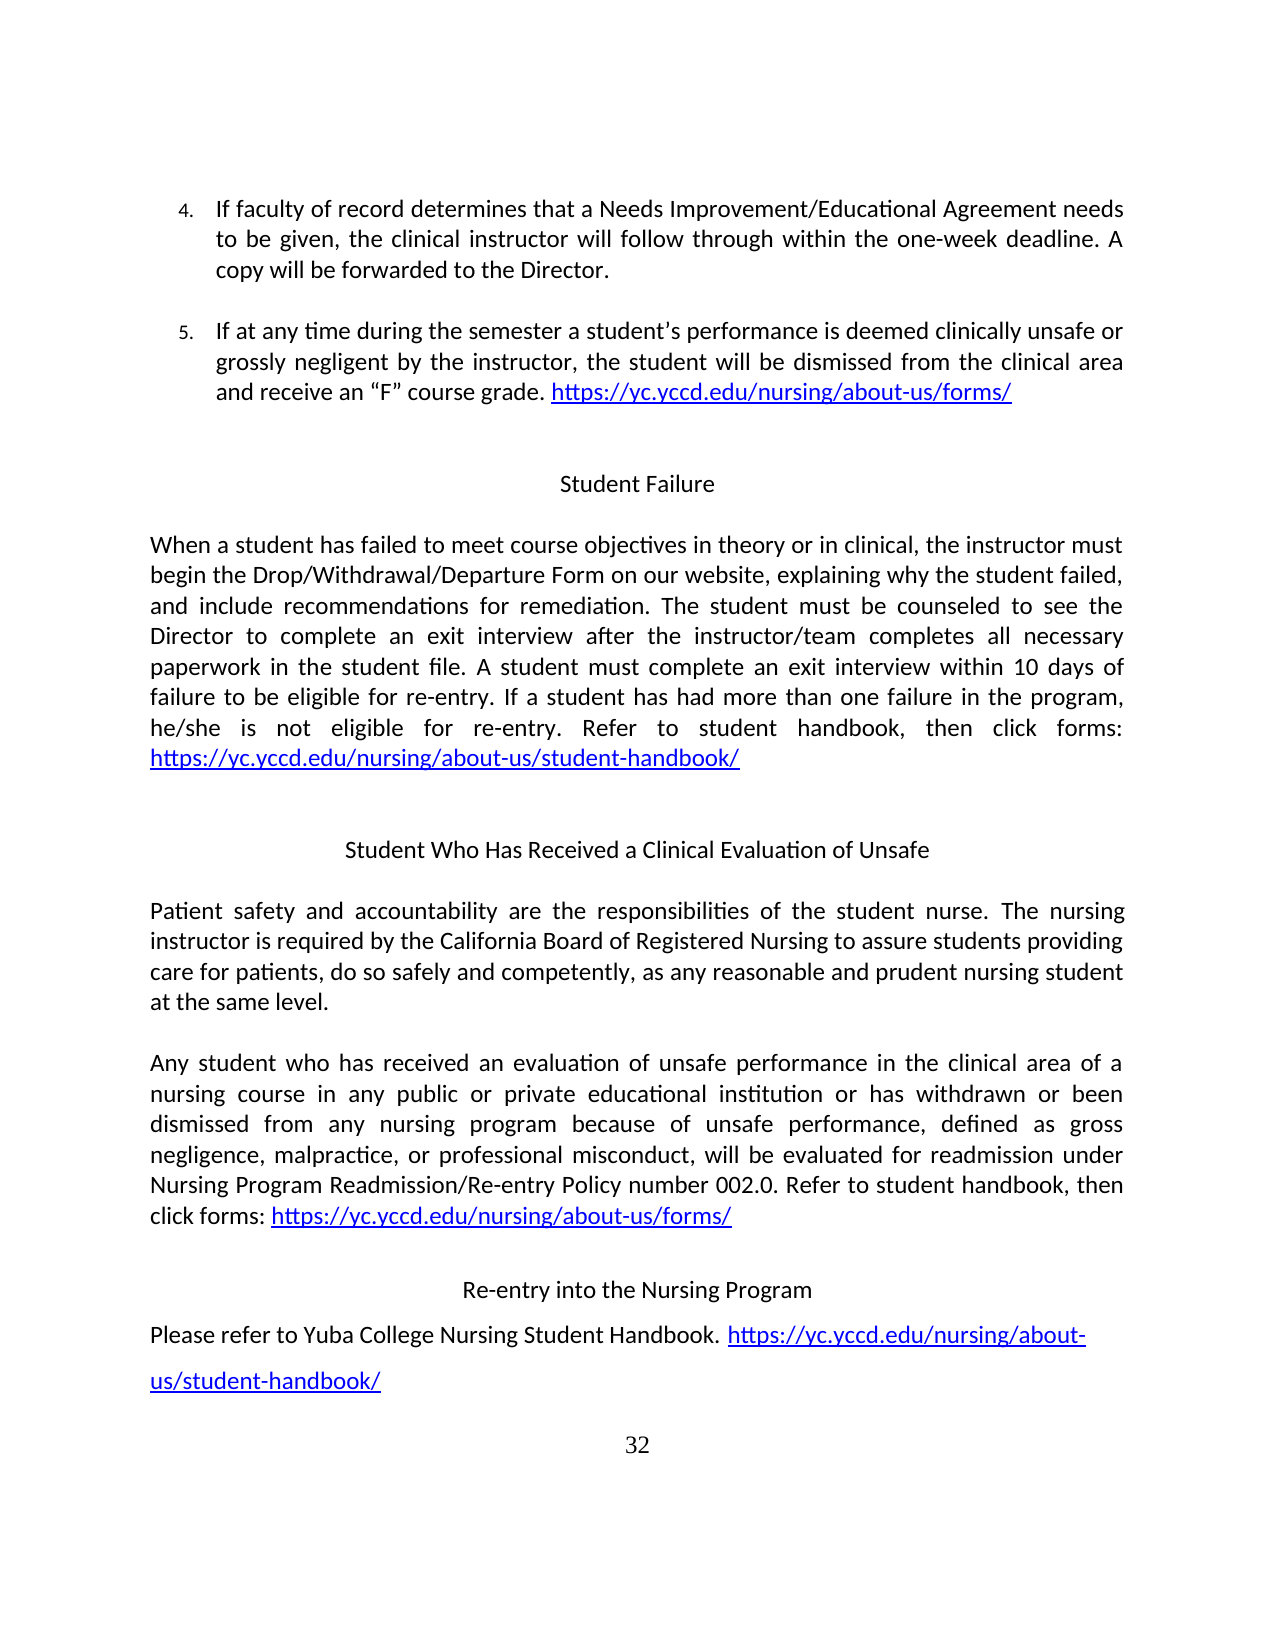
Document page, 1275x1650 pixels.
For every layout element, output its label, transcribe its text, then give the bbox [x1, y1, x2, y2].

text When a student has failed to meet course objectives in theory or in clinical, the instructor must begin the Drop/Withdrawal/Departure Form on our website, explaining why the student failed, and include recommendations for remediation. The student must be counseled to see the Director to complete an exit interview after the instructor/team completes all necessary paperwork in the student file. A student must complete an exit interview within 10 days of failure to be eligible for re-entry. If a student has had more than one failure in the program, he/she is not eligible for re-entry. Refer to student handbook, then click forms: https://yc.yccd.edu/nursing/about-us/student-handbook/ [150, 529, 1125, 773]
text Any student who has received an evaluation of unsafe performance in the clinical area of a nursing course in any public or private educational institution or has withdrawn or been dismissed from any nursing program because of unsafe performance, defined as gross negligence, malpractice, or professional misconduct, will be evaluated for readmission under Nursing Program Readmission/Re-entry Policy number 002.0. Refer to student handbook, then click forms: https://yc.yccd.edu/nursing/about-us/forms/ [150, 1048, 1125, 1231]
text Student Who Has Received a Clinical Evaluation of Unsafe [150, 834, 1125, 864]
text Please refer to Yuba College Nursing Student Handbook. https://yc.yccd.edu/nursing/about-us/student-handbook/ [150, 1319, 1125, 1396]
list If at any time during the semester a student’s performance is deemed clinically unsafe or grossly negligent by the instructor, the student will be dismissed from the clinical area and receive an “F” course grade. https://yc.yccd.edu/nursing/about-us/forms/ [178, 315, 1125, 407]
text Student Failure [150, 468, 1125, 498]
text Re-entry into the Nursing Program [150, 1274, 1125, 1304]
text Patient safety and accountability are the responsibilities of the student nurse. The nursing instructor is required by the California Board of Registered Nursing to assure students providing care for patients, do so safely and competently, as any reasonable and prudent nursing student at the same level. [150, 895, 1125, 1017]
list If faculty of record determines that a Needs Improvement/Educational Agreement needs to be given, the clinical instructor will follow through within the one-week deadline. A copy will be forwarded to the Director. [178, 193, 1125, 284]
